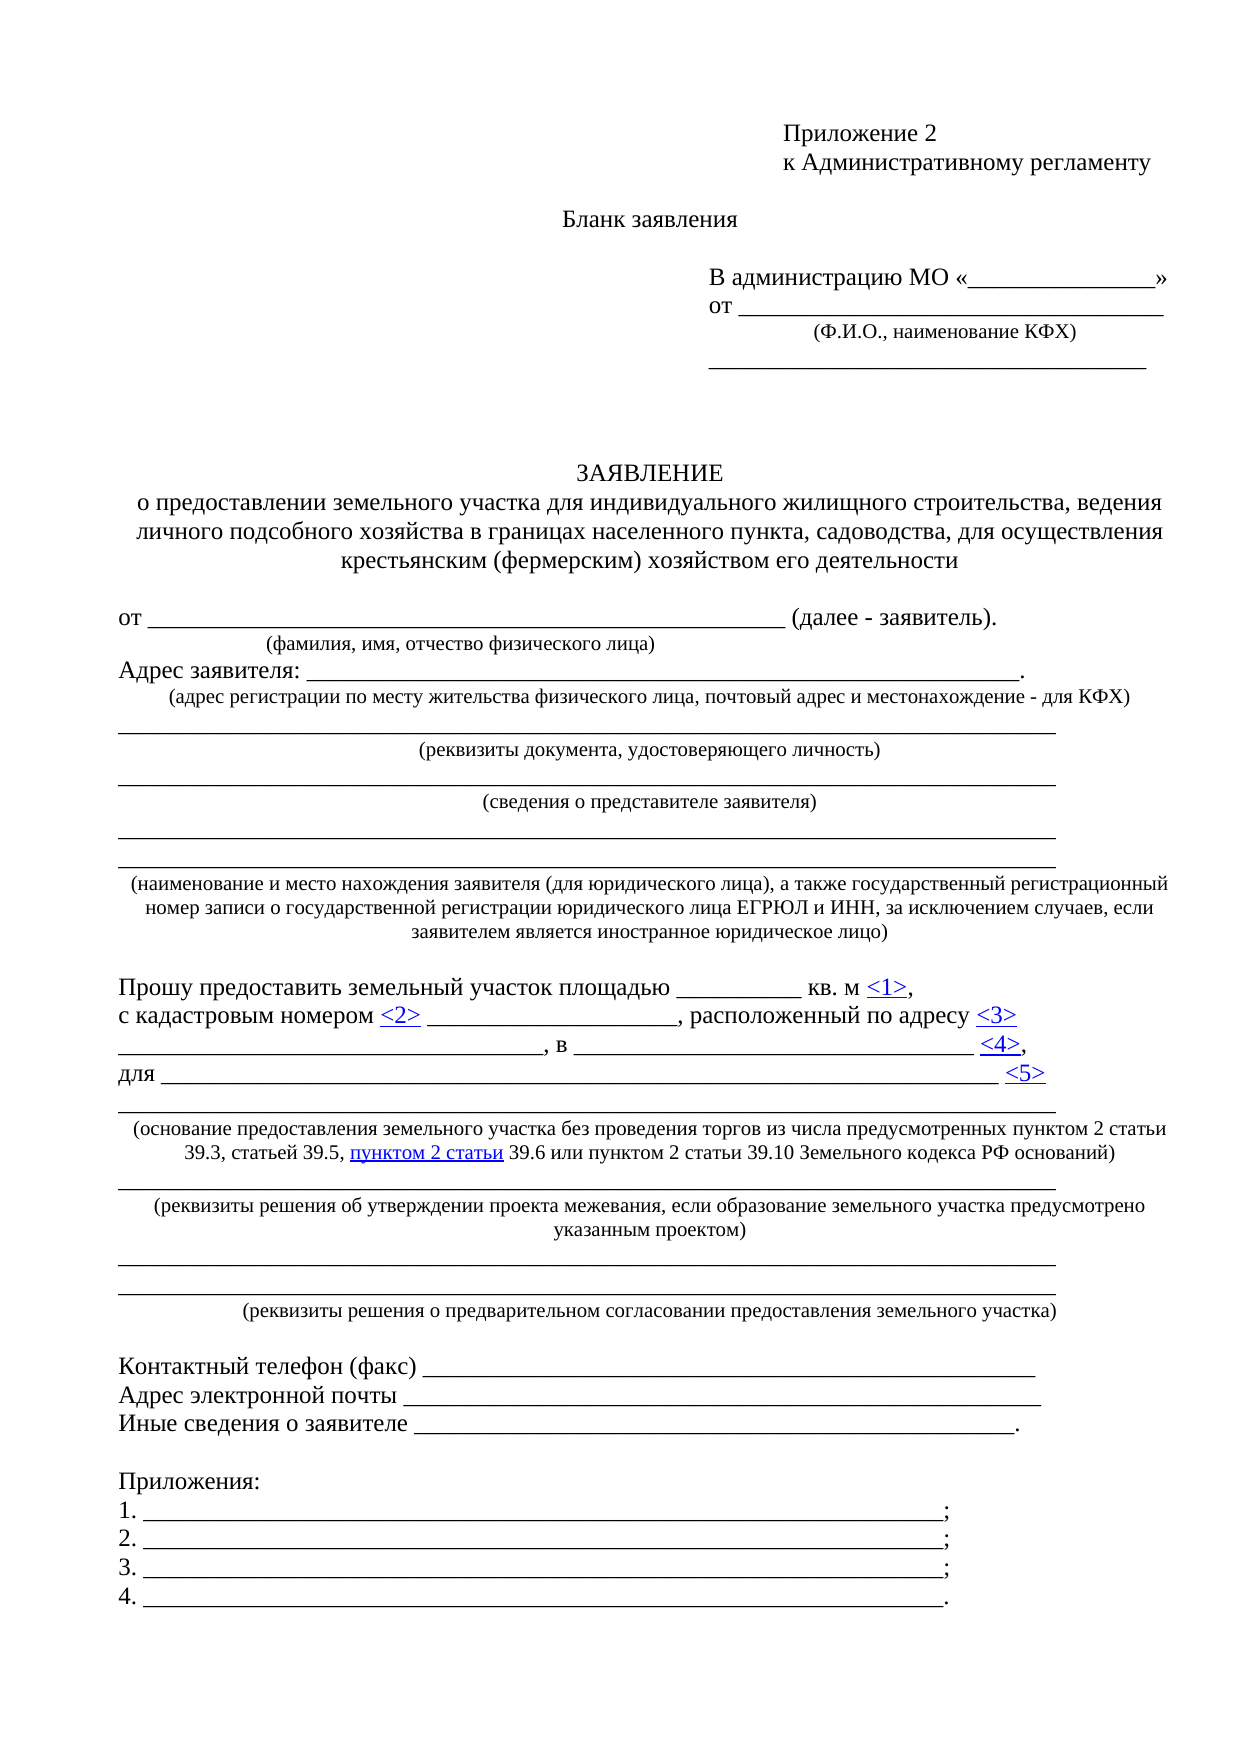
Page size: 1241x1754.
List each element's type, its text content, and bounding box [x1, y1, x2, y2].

text __________________________________, в ________________________________ <4>, [118, 1029, 1181, 1058]
text 3. ________________________________________________________________; [118, 1552, 1181, 1581]
text 1. ________________________________________________________________; [118, 1495, 1181, 1523]
text ___________________________________________________________________________ [118, 708, 1181, 737]
text от ___________________________________________________ (далее - заявитель). [118, 602, 1181, 631]
text от __________________________________ [709, 291, 1181, 319]
text ___________________________________________________________________________ [118, 813, 1181, 842]
text Бланк заявления [118, 204, 1181, 233]
text ___________________________________________________________________________ [118, 1087, 1181, 1116]
text ___________________________________________________________________________ [118, 1164, 1181, 1192]
text Контактный телефон (факс) _________________________________________________ [118, 1351, 1181, 1380]
text (фамилия, имя, отчество физического лица) [118, 631, 1181, 655]
text (наименование и место нахождения заявителя (для юридического лица), а также государственный регистрационный номер записи о государственной регистрации юридического лица ЕГРЮЛ и ИНН, за исключением случаев, если заявителем является иностранное юридическое лицо) [118, 871, 1181, 943]
text Адрес электронной почты ___________________________________________________ [118, 1380, 1181, 1408]
text с кадастровым номером <2> ____________________, расположенный по адресу <3> [118, 1001, 1181, 1029]
text Приложения: [118, 1466, 1181, 1495]
text ___________________________________________________________________________ [118, 1269, 1181, 1298]
text 2. ________________________________________________________________; [118, 1523, 1181, 1552]
text (реквизиты документа, удостоверяющего личность) [118, 737, 1181, 761]
text (адрес регистрации по месту жительства физического лица, почтовый адрес и местонахождение - для КФХ) [118, 684, 1181, 708]
text В администрацию МО «_______________» [709, 262, 1181, 291]
text для ___________________________________________________________________ <5> [118, 1058, 1181, 1087]
text ___________________________________________________________________________ [118, 761, 1181, 789]
text ___________________________________________________________________________ [118, 842, 1181, 871]
text Иные сведения о заявителе ________________________________________________. [118, 1408, 1181, 1437]
text Приложение 2 [783, 118, 1181, 147]
text (реквизиты решения о предварительном согласовании предоставления земельного участка) [118, 1298, 1181, 1322]
text ЗАЯВЛЕНИЕ [118, 458, 1181, 487]
text (основание предоставления земельного участка без проведения торгов из числа предусмотренных пунктом 2 статьи 39.3, статьей 39.5, пунктом 2 статьи 39.6 или пунктом 2 статьи 39.10 Земельного кодекса РФ оснований) [118, 1116, 1181, 1164]
text 4. ________________________________________________________________. [118, 1581, 1181, 1610]
text (сведения о представителе заявителя) [118, 789, 1181, 813]
text ___________________________________ [709, 343, 1181, 372]
text к Административному регламенту [783, 147, 1181, 176]
text (Ф.И.О., наименование КФХ) [709, 319, 1181, 343]
text Прошу предоставить земельный участок площадью __________ кв. м <1>, [118, 972, 1181, 1001]
text о предоставлении земельного участка для индивидуального жилищного строительства, ведения личного подсобного хозяйства в границах населенного пункта, садоводства, для осуществления крестьянским (фермерским) хозяйством его деятельности [118, 487, 1181, 573]
text ___________________________________________________________________________ [118, 1241, 1181, 1269]
text Адрес заявителя: _________________________________________________________. [118, 655, 1181, 684]
text (реквизиты решения об утверждении проекта межевания, если образование земельного участка предусмотрено указанным проектом) [118, 1192, 1181, 1241]
